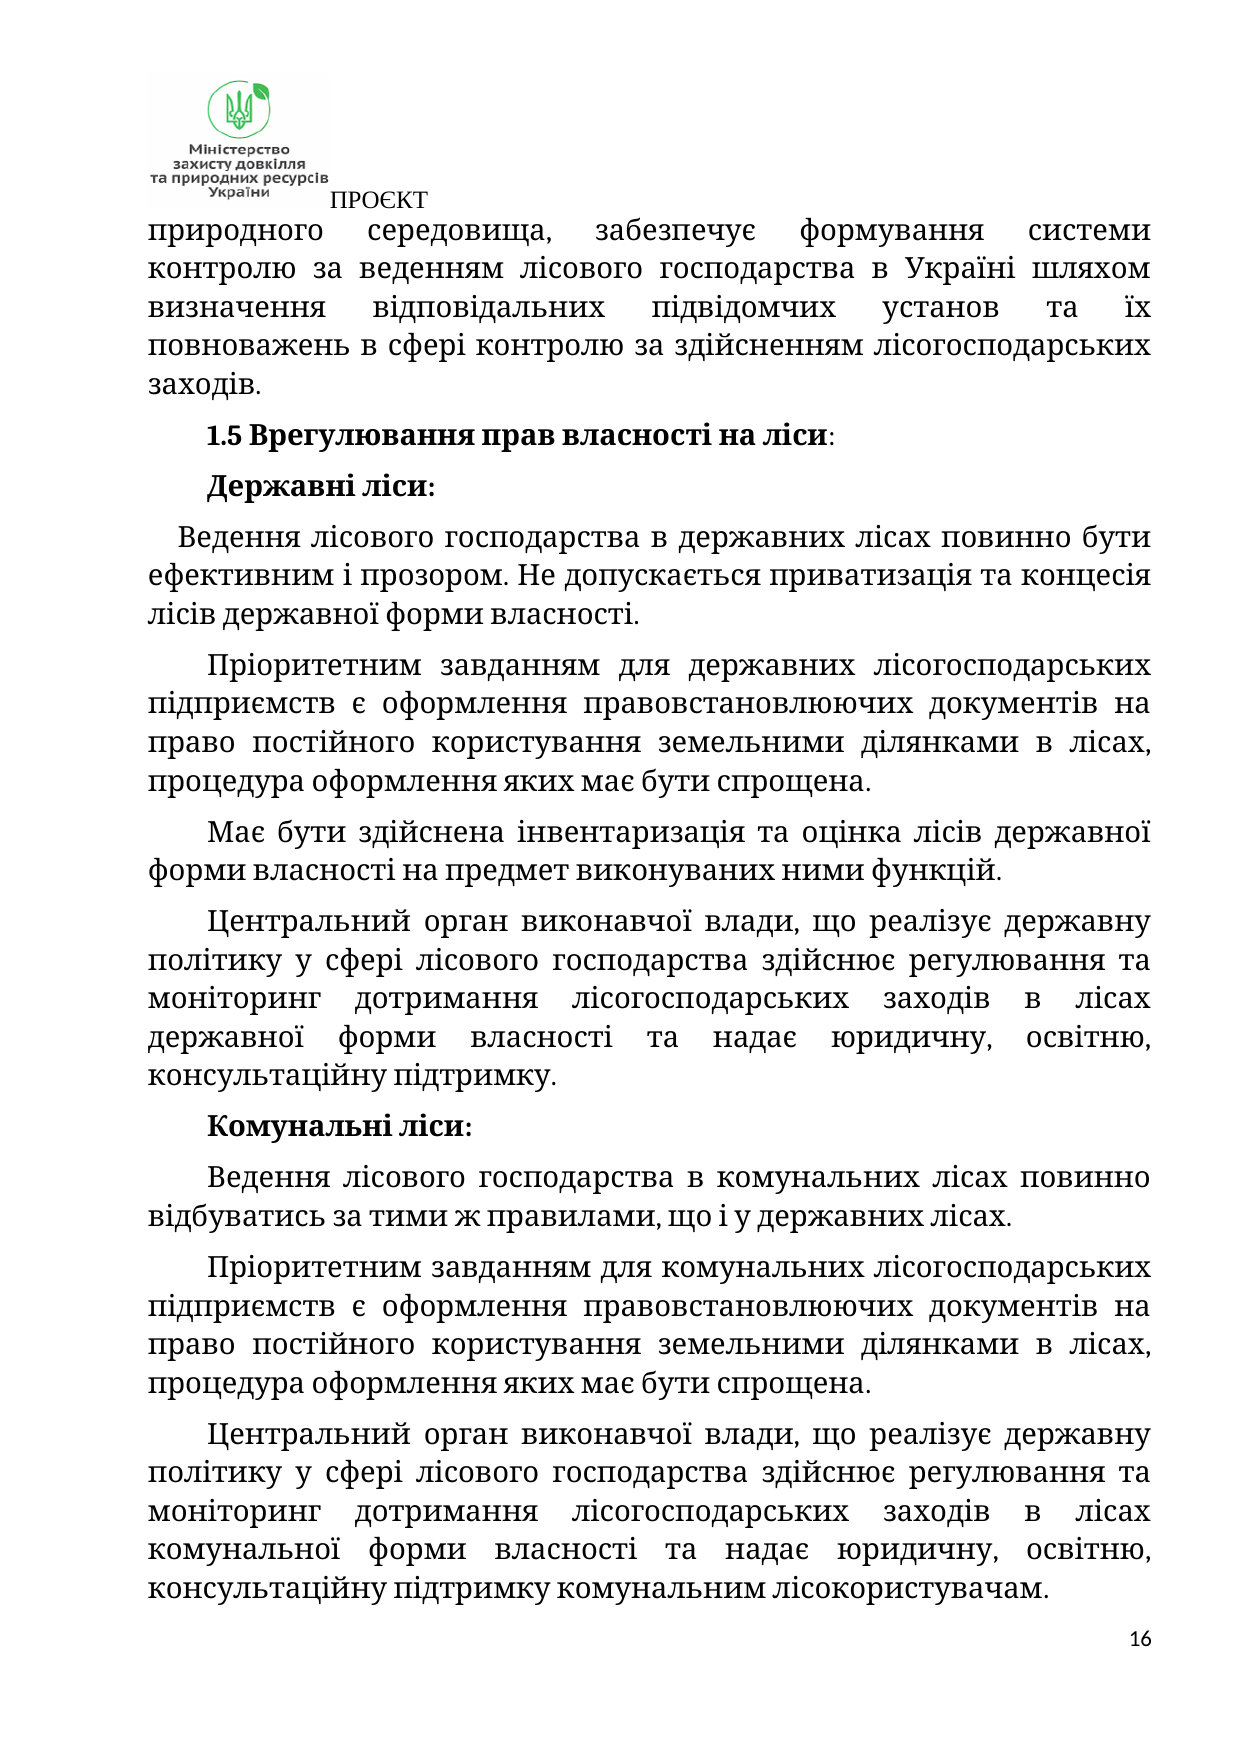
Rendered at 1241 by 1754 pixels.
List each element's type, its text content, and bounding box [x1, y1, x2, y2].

text Центральний орган виконавчої влади, що реалізує державну політику у сфері лісового господарства здійснює регулювання та моніторинг дотримання лісогосподарських заходів в лісах державної форми власності та надає юридичну, освітню, консультаційну підтримку. [148, 905, 1152, 1093]
text Ведення лісового господарства в комунальних лісах повинно відбуватись за тими ж правилами, що і у державних лісах. [148, 1162, 1152, 1234]
text Пріоритетним завданням для державних лісогосподарських підприємств є оформлення правовстановлюючих документів на право постійного користування земельними ділянками в лісах, процедура оформлення яких має бути спрощена. [148, 649, 1152, 798]
text Комунальні ліси: [148, 1111, 1152, 1144]
text Державні ліси: [148, 470, 1152, 503]
text Має бути здійснена інвентаризація та оцінка лісів державної форми власності на предмет виконуваних ними функцій. [148, 816, 1152, 888]
text Центральний орган виконавчої влади, що реалізує державну політику у сфері лісового господарства здійснює регулювання та моніторинг дотримання лісогосподарських заходів в лісах комунальної форми власності та надає юридичну, освітню, консультаційну підтримку комунальним лісокористувачам. [148, 1418, 1152, 1606]
text 1.5 Врегулювання прав власності на ліси: [148, 419, 1152, 452]
picture [147, 73, 330, 209]
text Пріоритетним завданням для комунальних лісогосподарських підприємств є оформлення правовстановлюючих документів на право постійного користування земельними ділянками в лісах, процедура оформлення яких має бути спрощена. [148, 1251, 1152, 1400]
text Ведення лісового господарства в державних лісах повинно бути ефективним і прозором. Не допускається приватизація та концесія лісів державної форми власності. [148, 521, 1152, 632]
